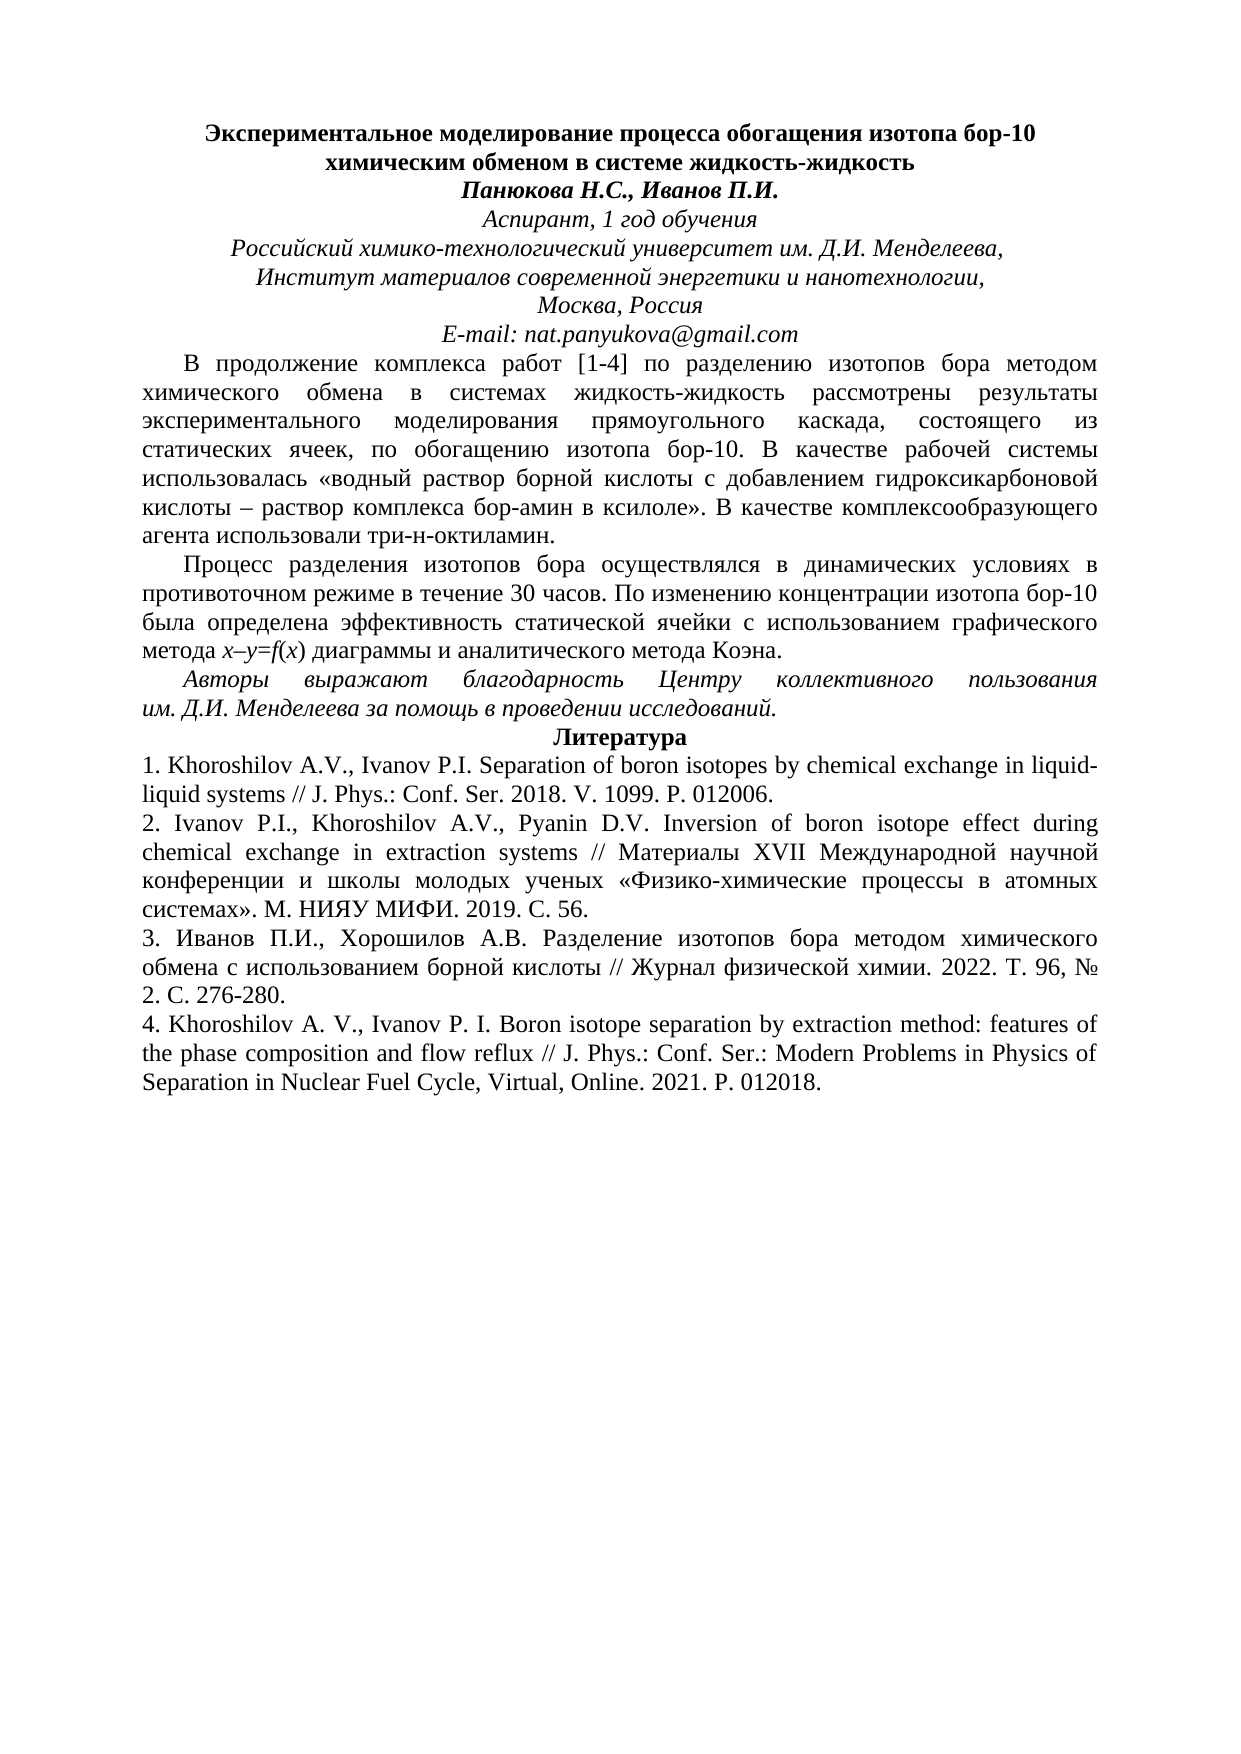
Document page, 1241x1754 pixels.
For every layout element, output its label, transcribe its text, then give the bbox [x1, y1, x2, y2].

text Процесс разделения изотопов бора осуществлялся в динамических условиях в противоточном режиме в течение 30 часов. По изменению концентрации изотопа бор-10 была определена эффективность статической ячейки с использованием графического метода x–y=f(x) диаграммы и аналитического метода Коэна. [142, 549, 1098, 664]
text 2. Ivanov P.I., Khoroshilov A.V., Pyanin D.V. Inversion of boron isotope effect during chemical exchange in extraction systems // Материалы XVII Международной научной конференции и школы молодых ученых «Физико-химические процессы в атомных системах». М. НИЯУ МИФИ. 2019. С. 56. [142, 808, 1098, 923]
text Российский химико-технологический университет им. Д.И. Менделеева, [142, 233, 1098, 262]
text 4. Khoroshilov A. V., Ivanov P. I. Boron isotope separation by extraction method: features of the phase composition and flow reflux // J. Phys.: Conf. Ser.: Modern Problems in Physics of Separation in Nuclear Fuel Cycle, Virtual, Online. 2021. P. 012018. [142, 1009, 1098, 1096]
text 1. Khoroshilov A.V., Ivanov P.I. Separation of boron isotopes by chemical exchange in liquid-liquid systems // J. Phys.: Conf. Ser. 2018. V. 1099. P. 012006. [142, 751, 1098, 808]
text В продолжение комплекса работ [1-4] по разделению изотопов бора методом химического обмена в системах жидкость-жидкость рассмотрены результаты экспериментального моделирования прямоугольного каскада, состоящего из статических ячеек, по обогащению изотопа бор-10. В качестве рабочей системы использовалась «водный раствор борной кислоты с добавлением гидроксикарбоновой кислоты – раствор комплекса бор-амин в ксилоле». В качестве комплексообразующего агента использовали три-н-октиламин. [142, 348, 1098, 549]
text E-mail: nat.panyukova@gmail.com [142, 319, 1098, 348]
text Институт материалов современной энергетики и нанотехнологии, Москва, Россия [142, 262, 1098, 319]
text Панюкова Н.С., Иванов П.И. [142, 176, 1098, 204]
text 3. Иванов П.И., Хорошилов А.В. Разделение изотопов бора методом химического обмена с использованием борной кислоты // Журнал физической химии. 2022. Т. 96, № 2. С. 276-280. [142, 923, 1098, 1009]
text Авторы выражают благодарность Центру коллективного пользования им. Д.И. Менделеева за помощь в проведении исследований. [142, 664, 1098, 722]
text Экспериментальное моделирование процесса обогащения изотопа бор-10 химическим обменом в системе жидкость-жидкость [142, 118, 1098, 176]
text Аспирант, 1 год обучения [142, 204, 1098, 233]
text Литература [142, 722, 1098, 751]
